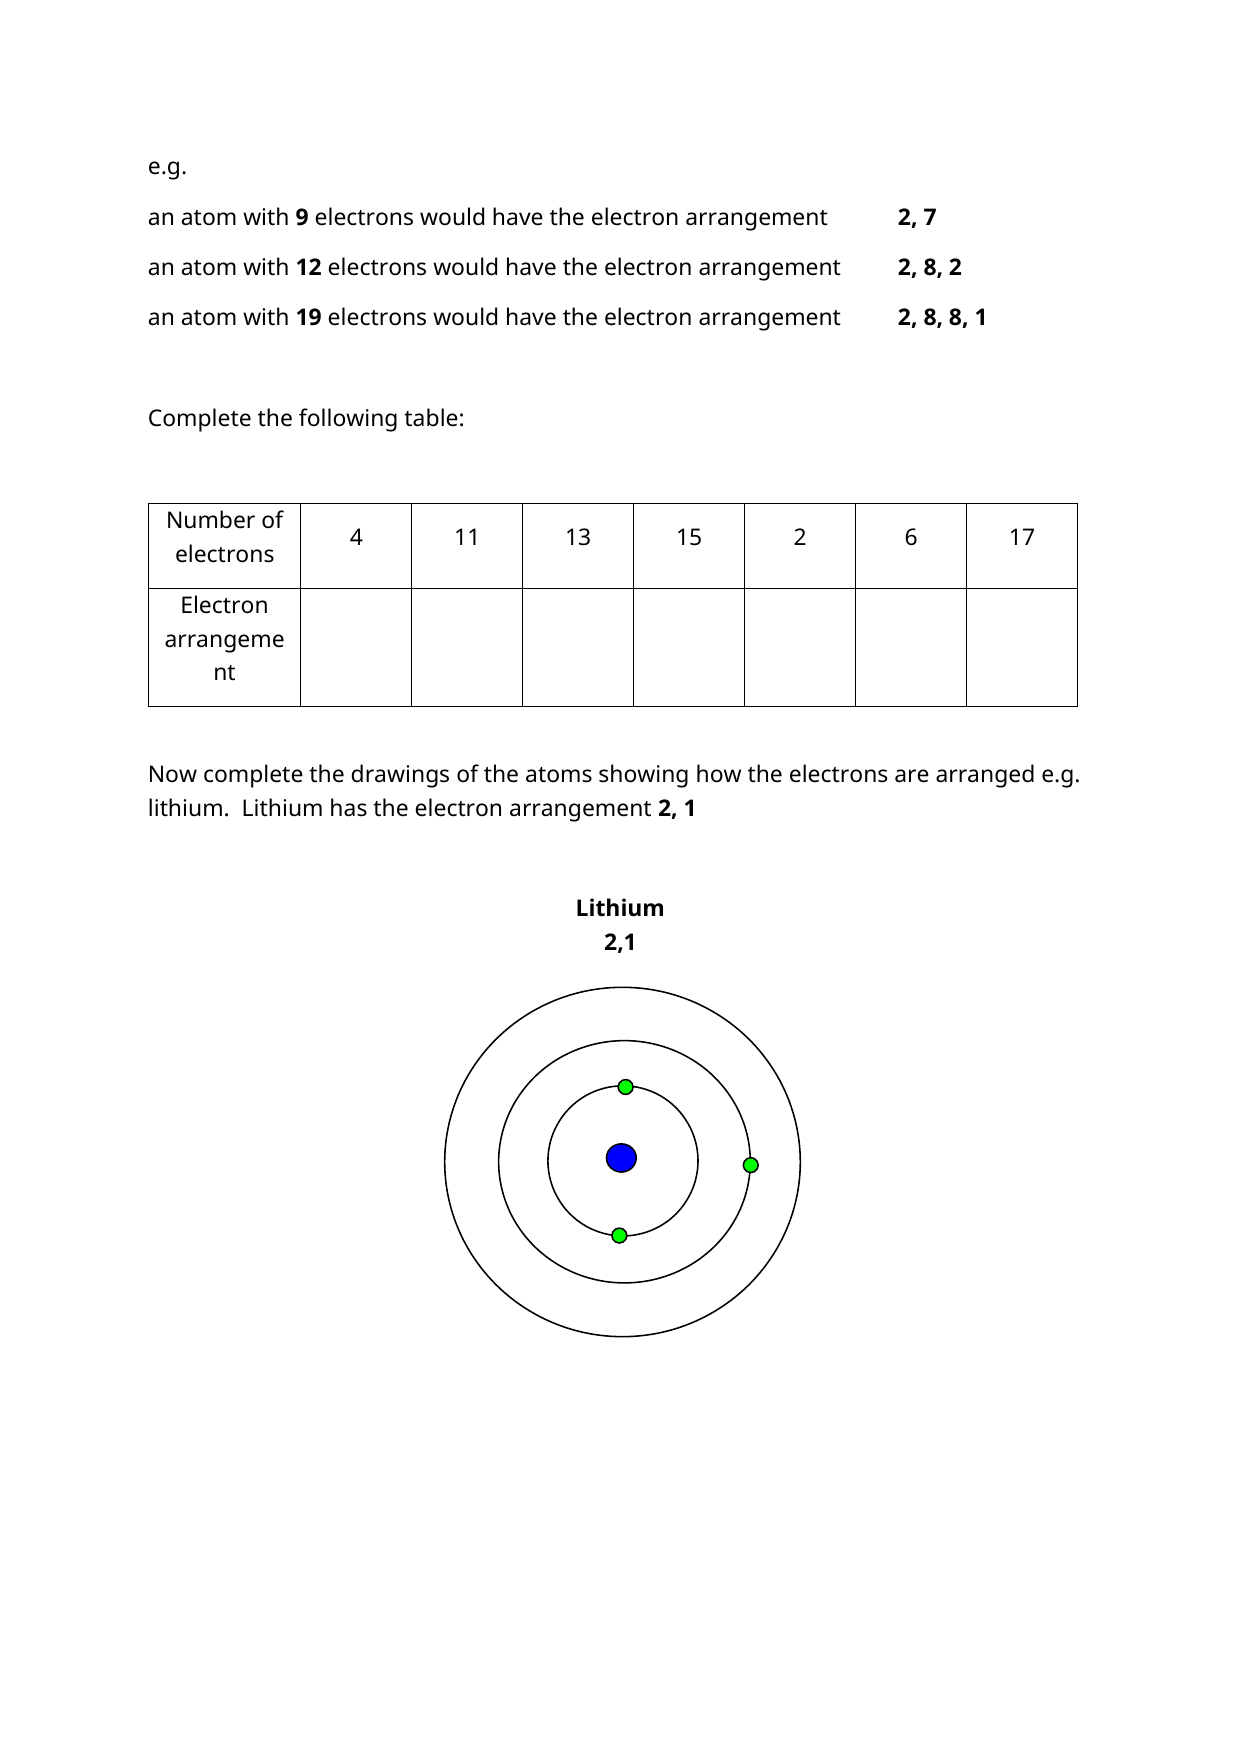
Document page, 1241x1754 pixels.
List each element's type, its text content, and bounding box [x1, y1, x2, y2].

table_header 4 [301, 504, 411, 588]
table_cell Electron arrangement [149, 589, 300, 706]
table_header 2 [745, 504, 855, 588]
table_header Number of electrons [149, 504, 300, 588]
table_cell [301, 589, 411, 706]
table_cell [412, 589, 522, 706]
text an atom with 12 electrons would have the electron arrangement 2, 8, 2 [148, 251, 1093, 282]
table_cell [745, 589, 855, 706]
text e.g. [148, 150, 1093, 181]
table_cell [856, 589, 966, 706]
table_header 17 [967, 504, 1077, 588]
table_header 11 [412, 504, 522, 588]
table_header 6 [856, 504, 966, 588]
table_cell [634, 589, 744, 706]
text Lithium 2,1 [148, 892, 1093, 957]
text an atom with 19 electrons would have the electron arrangement 2, 8, 8, 1 [148, 301, 1093, 332]
table_header 13 [523, 504, 633, 588]
text an atom with 9 electrons would have the electron arrangement 2, 7 [148, 200, 1093, 232]
table_header 15 [634, 504, 744, 588]
table_cell [523, 589, 633, 706]
text Now complete the drawings of the atoms showing how the electrons are arranged e.g. lithium. Lithium has the electron arrangement 2, 1 [148, 758, 1093, 823]
text Complete the following table: [148, 402, 1093, 433]
table_cell [967, 589, 1077, 706]
